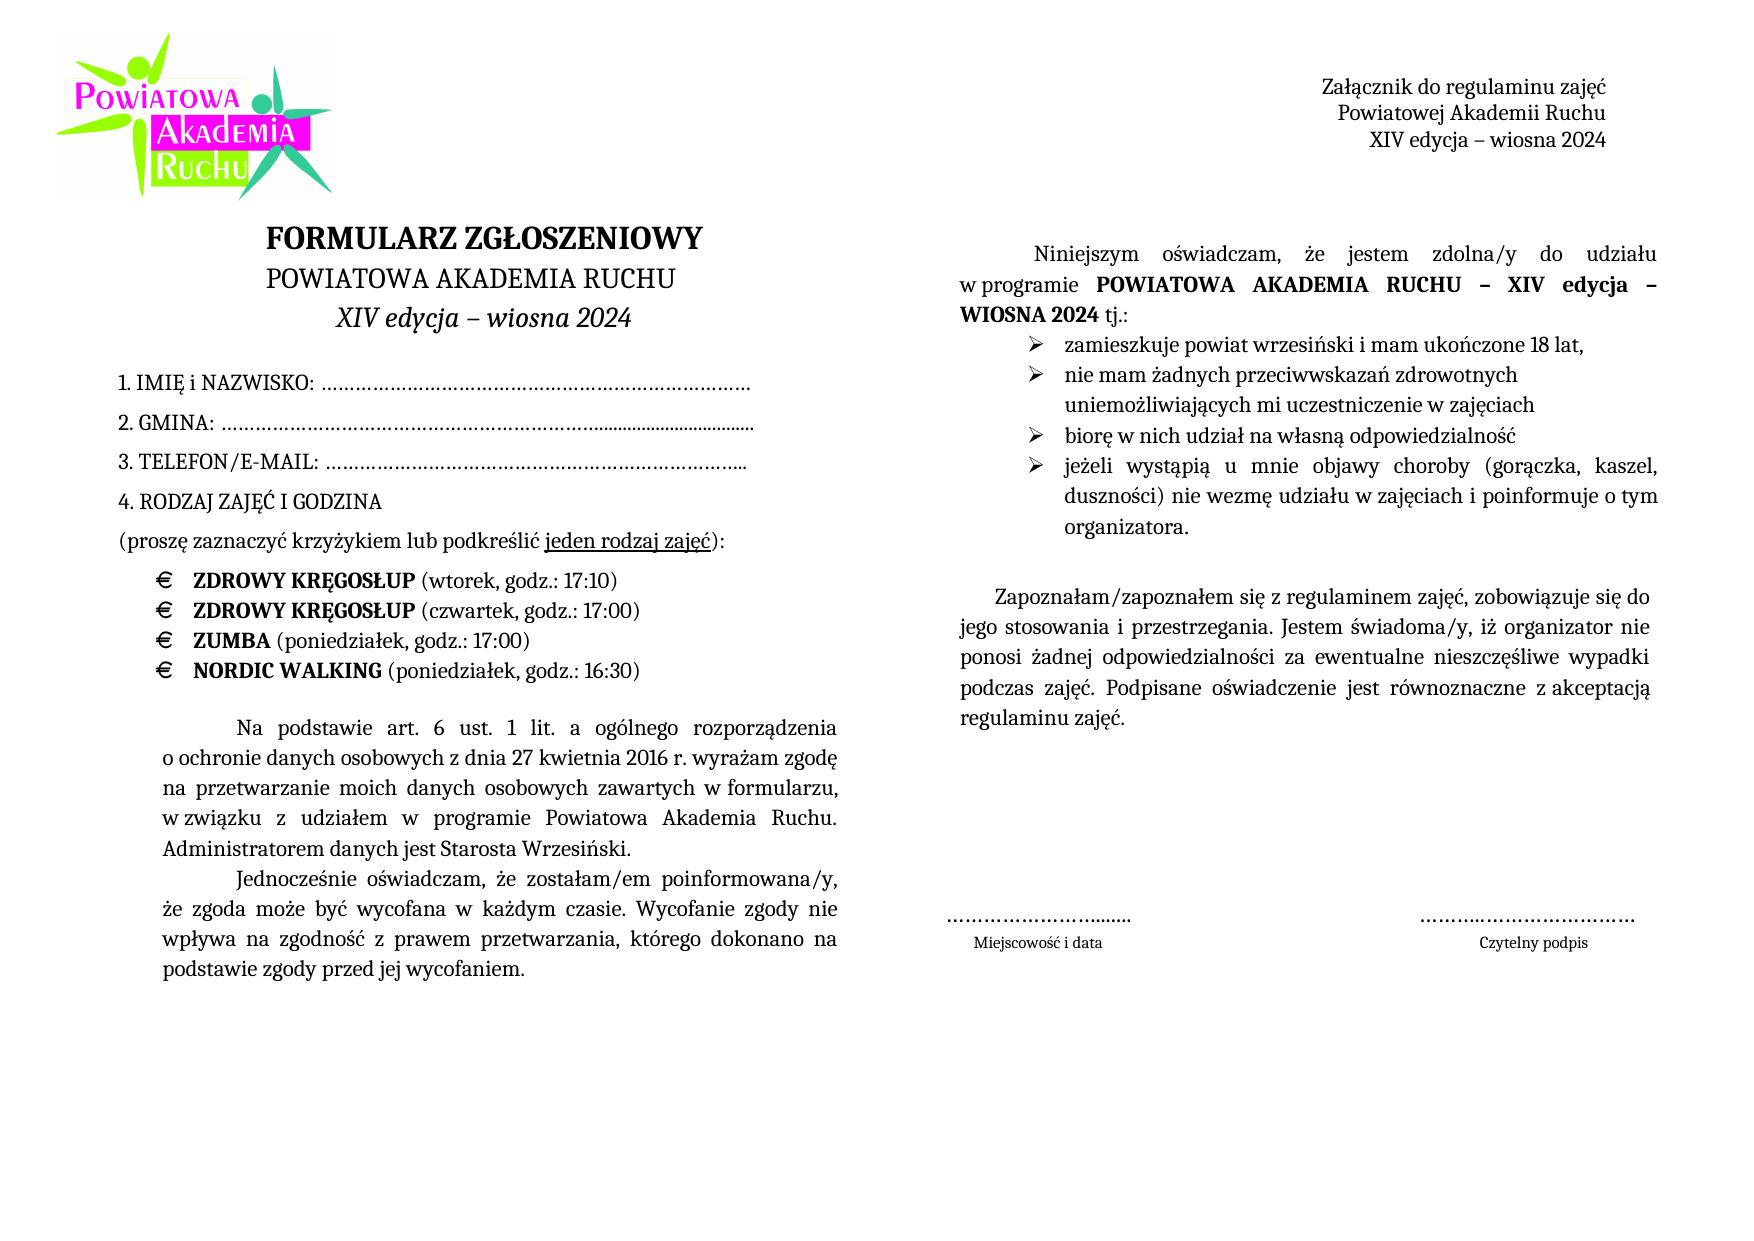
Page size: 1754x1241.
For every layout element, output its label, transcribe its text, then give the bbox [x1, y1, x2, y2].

text Jednocześnie oświadczam, że zostałam/em poinformowana/y, że zgoda może być wycofana w każdym czasie. Wycofanie zgody nie wpływa na zgodność z prawem przetwarzania, którego dokonano na podstawie zgody przed jej wycofaniem. [162, 866, 838, 983]
text 1. IMIĘ i NAZWISKO: ………………………………………………………………… 2. GMINA: …………………………………………………………................................. 3. TELEFON/E-MAIL: ……………………………………………………………….. 4. RODZAJ ZAJĘĆ I GODZINA [118, 370, 862, 515]
list ……………………....... ………..…………………… [945, 900, 1651, 929]
list Zapoznałam/zapoznałem się z regulaminem zajęć, zobowiązuje się do jego stosowania i przestrzegania. Jestem świadoma/y, iż organizator nie ponosi żadnej odpowiedzialności za ewentualne nieszczęśliwe wypadki podczas zajęć. Podpisane oświadczenie jest równoznaczne z akceptacją regulaminu zajęć. [960, 584, 1651, 731]
picture [56, 33, 332, 201]
list ZUMBA (poniedziałek, godz.: 17:00) [156, 628, 853, 654]
list ZDROWY KRĘGOSŁUP (czwartek, godz.: 17:00) [156, 598, 853, 624]
list biorę w nich udział na własną odpowiedzialność [1027, 422, 1658, 449]
text Niniejszym oświadczam, że jestem zdolna/y do udziału w programie POWIATOWA AKADEMIA RUCHU – XIV edycja – WIOSNA 2024 tj.: [960, 241, 1658, 328]
text Na podstawie art. 6 ust. 1 lit. a ogólnego rozporządzenia o ochronie danych osobowych z dnia 27 kwietnia 2016 r. wyrażam zgodę na przetwarzanie moich danych osobowych zawartych w formularzu, w związku z udziałem w programie Powiatowa Akademia Ruchu. Administratorem danych jest Starosta Wrzesiński. [162, 714, 838, 862]
list ZDROWY KRĘGOSŁUP (wtorek, godz.: 17:10) [156, 567, 853, 594]
text (proszę zaznaczyć krzyżykiem lub podkreślić jeden rodzaj zajęć): [59, 528, 853, 554]
list NORDIC WALKING (poniedziałek, godz.: 16:30) [156, 658, 853, 684]
list zamieszkuje powiat wrzesiński i mam ukończone 18 lat, [1027, 332, 1658, 358]
text FORMULARZ ZGŁOSZENIOWY POWIATOWA AKADEMIA RUCHU [266, 219, 853, 296]
list nie mam żadnych przeciwwskazań zdrowotnych uniemożliwiających mi uczestniczenie w zajęciach [1027, 362, 1658, 419]
text XIV edycja – wiosna 2024 [118, 301, 853, 335]
list Miejscowość i data Czytelny podpis [945, 933, 1651, 966]
list jeżeli wystąpią u mnie objawy choroby (gorączka, kaszel, duszności) nie wezmę udziału w zajęciach i poinformuje o tym organizatora. [1027, 453, 1658, 540]
